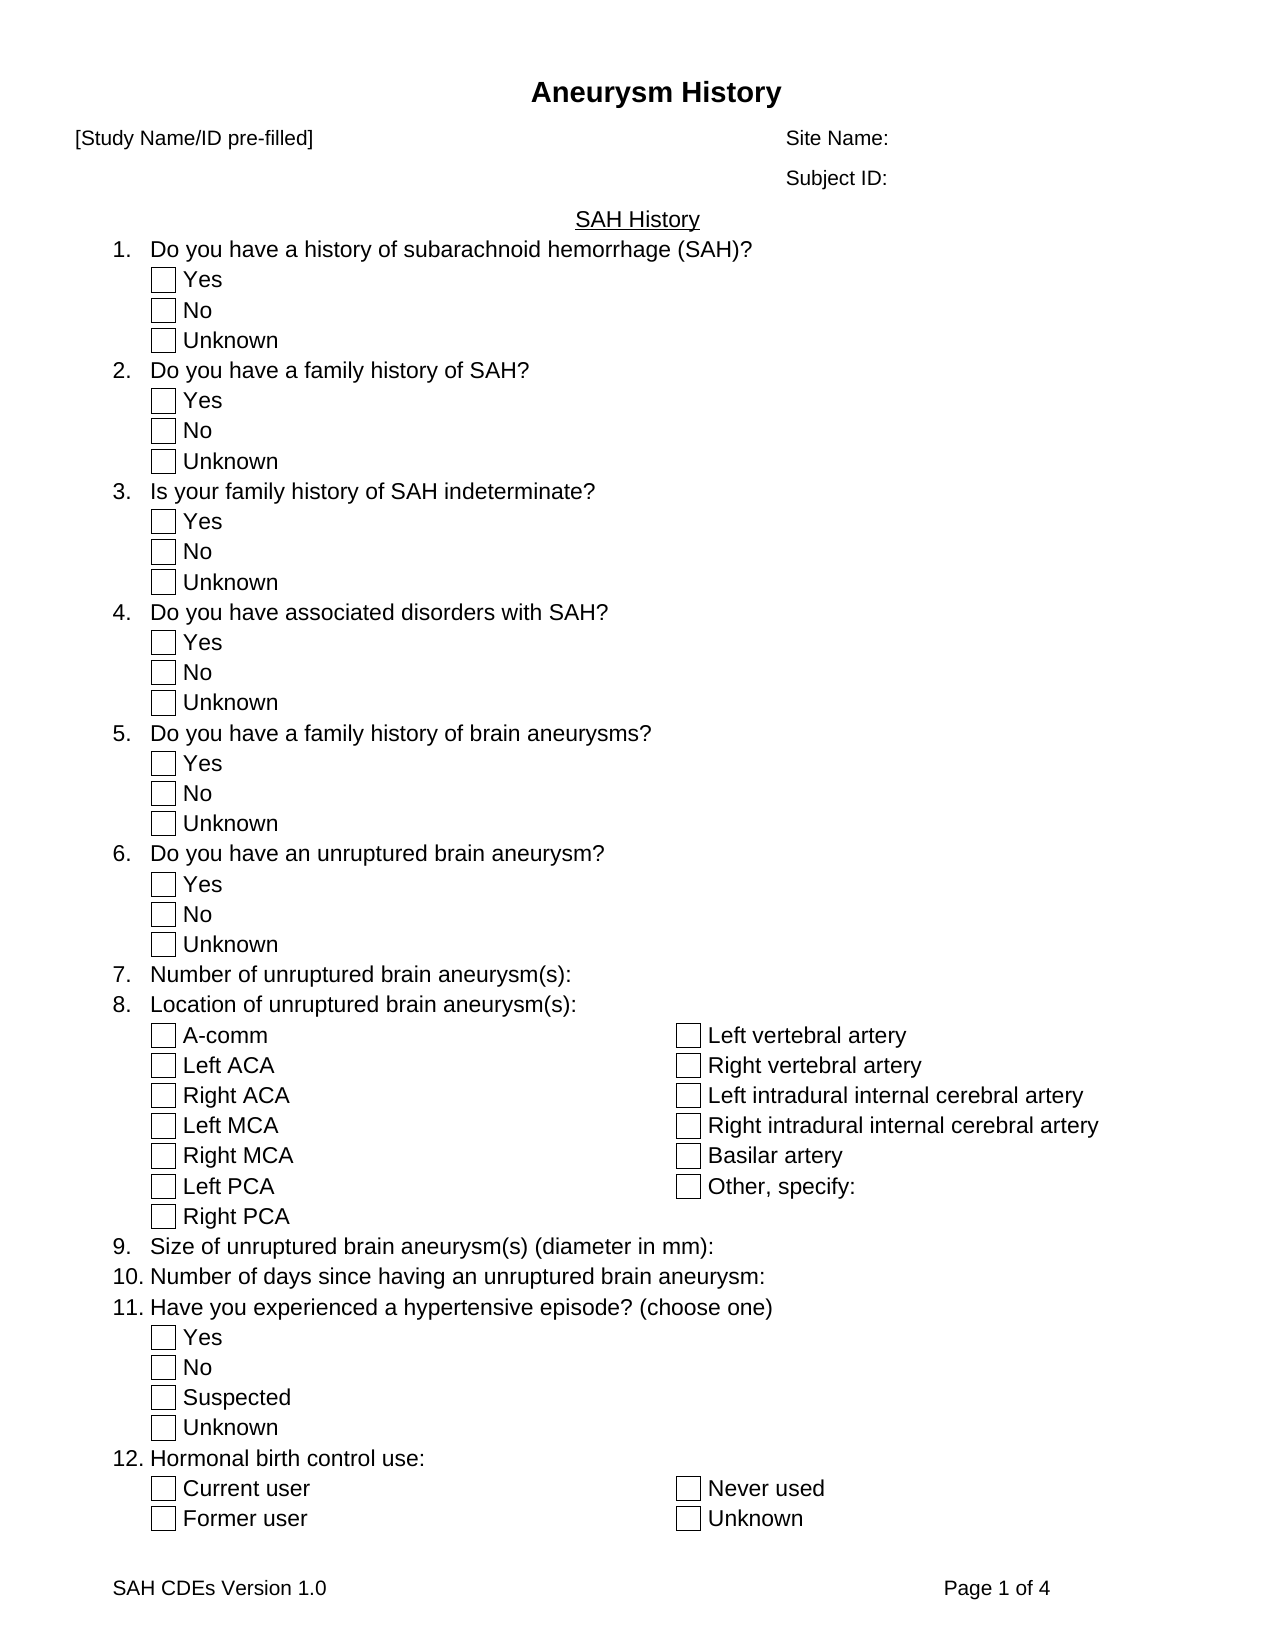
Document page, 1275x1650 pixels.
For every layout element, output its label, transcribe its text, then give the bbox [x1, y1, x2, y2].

list Number of unruptured brain aneurysm(s): [112, 961, 1200, 988]
list Number of days since having an unruptured brain aneurysm: [112, 1263, 1200, 1290]
list Unknown [150, 448, 1200, 474]
list No [150, 780, 1200, 806]
list No [150, 659, 1200, 686]
list A-comm Left vertebral artery [150, 1022, 1200, 1048]
list Left PCA Other, specify: [150, 1173, 1200, 1199]
list Location of unruptured brain aneurysm(s): [112, 991, 1200, 1018]
list Yes [150, 508, 1200, 534]
list Left MCA Right intradural internal cerebral artery [150, 1112, 1200, 1139]
list Unknown [150, 568, 1200, 595]
list Unknown [150, 689, 1200, 716]
list Do you have associated disorders with SAH? [112, 599, 1200, 625]
list Hormonal birth control use: [112, 1444, 1200, 1471]
text No [112, 1354, 1200, 1380]
list No [150, 417, 1200, 444]
text Yes [112, 1324, 1200, 1350]
list Right MCA Basilar artery [150, 1142, 1200, 1169]
text Unknown [112, 1414, 1200, 1441]
text SAH History [75, 206, 1200, 232]
list Size of unruptured brain aneurysm(s) (diameter in mm): [112, 1233, 1200, 1259]
list Left ACA Right vertebral artery [150, 1052, 1200, 1078]
list Unknown [150, 931, 1200, 957]
list Yes [150, 871, 1200, 897]
list Do you have an unruptured brain aneurysm? [112, 840, 1200, 867]
list Yes [150, 629, 1200, 655]
list No [150, 901, 1200, 927]
list Yes [150, 266, 1200, 293]
list Have you experienced a hypertensive episode? (choose one) [112, 1293, 1200, 1320]
list Do you have a family history of brain aneurysms? [112, 719, 1200, 746]
list Do you have a family history of SAH? [112, 357, 1200, 383]
list Right ACA Left intradural internal cerebral artery [150, 1082, 1200, 1108]
list No [150, 297, 1200, 323]
list Former user Unknown [150, 1505, 1200, 1531]
list No [150, 538, 1200, 565]
list Unknown [150, 327, 1200, 353]
list Yes [150, 387, 1200, 414]
list Do you have a history of subarachnoid hemorrhage (SAH)? [112, 236, 1200, 263]
list Yes [150, 750, 1200, 776]
text Suspected [112, 1384, 1200, 1411]
list Current user Never used [150, 1475, 1200, 1501]
list Is your family history of SAH indeterminate? [112, 478, 1200, 504]
list Unknown [150, 810, 1200, 837]
list Right PCA [150, 1203, 1200, 1229]
